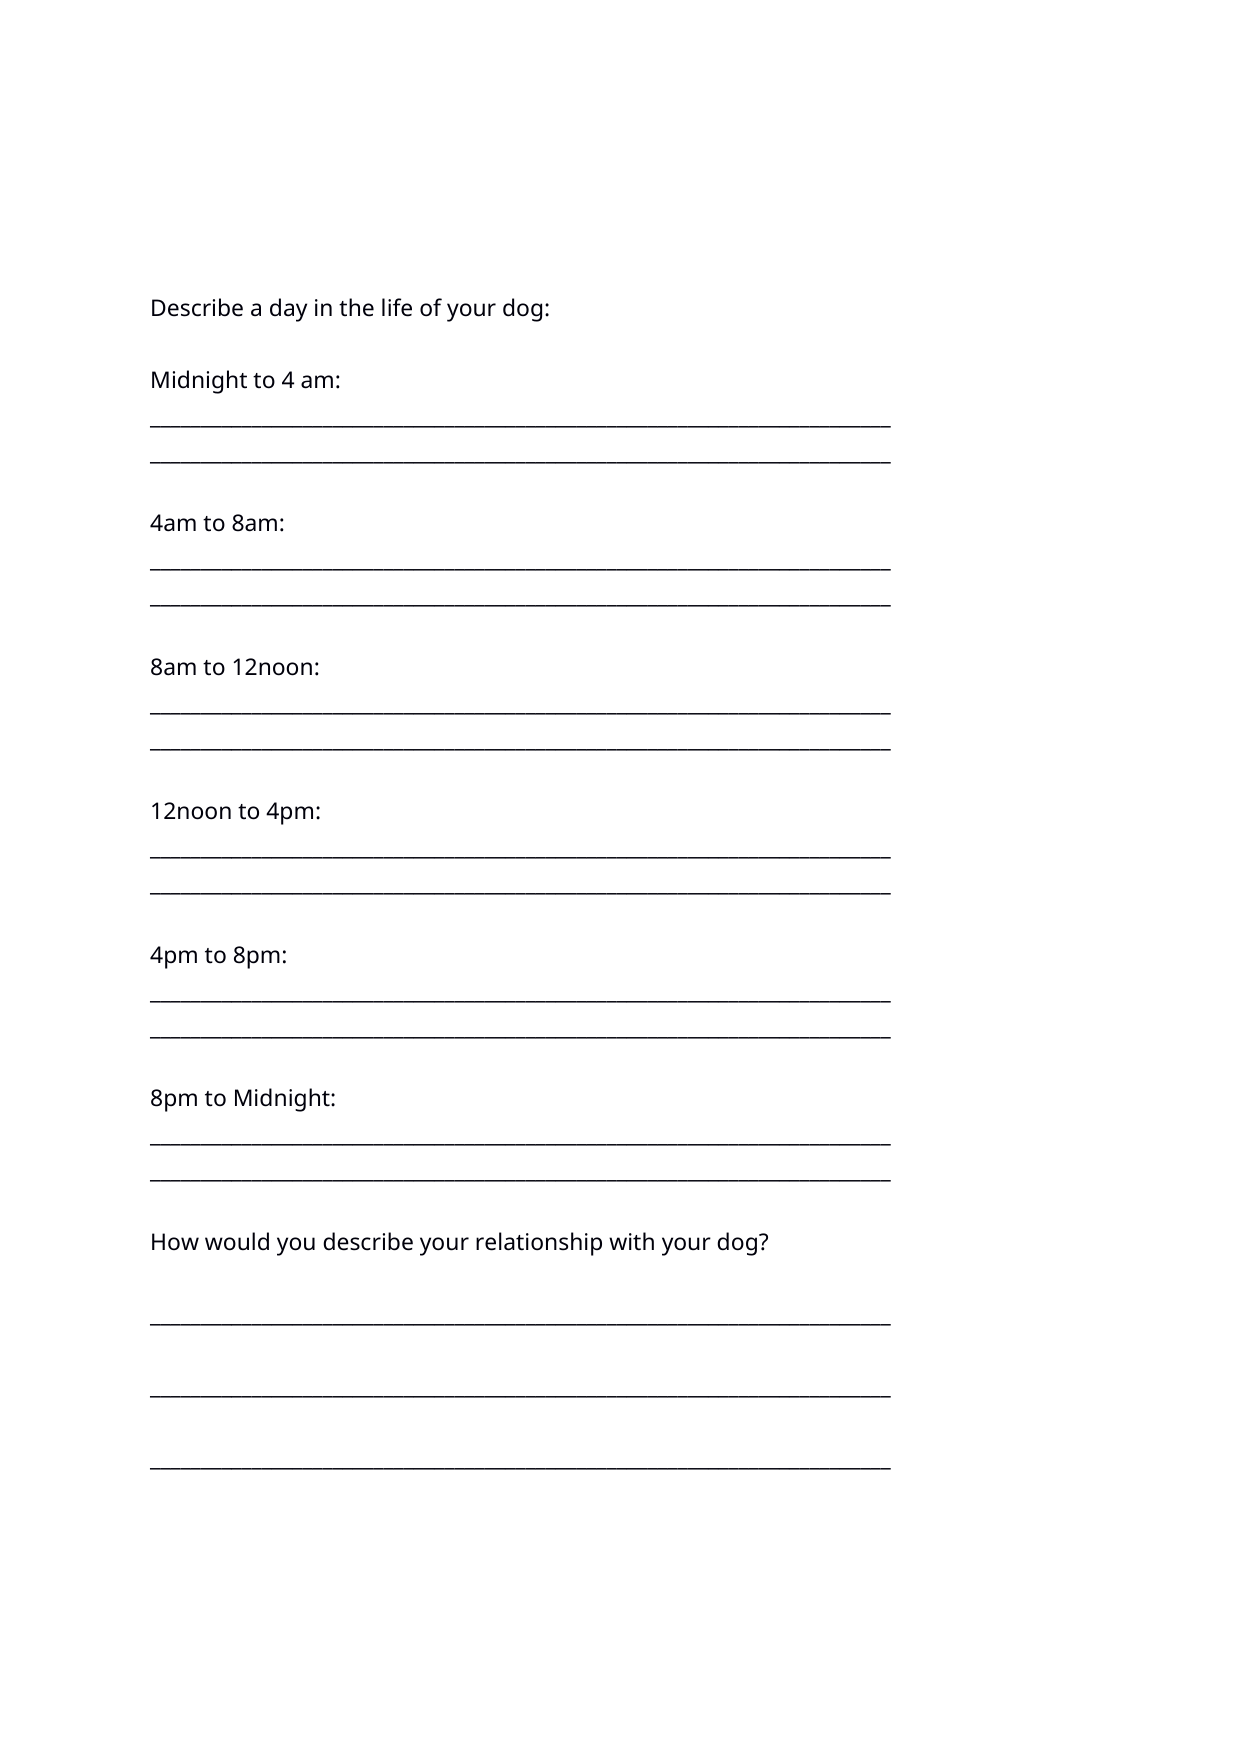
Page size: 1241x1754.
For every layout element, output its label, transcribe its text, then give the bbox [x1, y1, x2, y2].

text _________________________________________________________________________ [150, 1118, 1090, 1149]
text _________________________________________________________________________ [150, 723, 1090, 754]
text _________________________________________________________________________ [150, 867, 1090, 898]
text 4am to 8am: [150, 507, 1090, 539]
text 12noon to 4pm: [150, 795, 1090, 826]
text _________________________________________________________________________ [150, 399, 1090, 431]
text _________________________________________________________________________ [150, 687, 1090, 718]
text _________________________________________________________________________ [150, 1154, 1090, 1186]
text Midnight to 4 am: [150, 364, 1090, 395]
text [150, 1442, 1090, 1473]
text _________________________________________________________________________ [150, 831, 1090, 862]
text 8am to 12noon: [150, 651, 1090, 682]
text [150, 1298, 1090, 1329]
text _________________________________________________________________________ [150, 579, 1090, 611]
text _________________________________________________________________________ [150, 1011, 1090, 1042]
text _________________________________________________________________________ [150, 974, 1090, 1006]
text 4pm to 8pm: [150, 939, 1090, 970]
text 8pm to Midnight: [150, 1082, 1090, 1114]
text Describe a day in the life of your dog: [150, 292, 1090, 323]
text _________________________________________________________________________ [150, 436, 1090, 467]
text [150, 1370, 1090, 1401]
text _________________________________________________________________________ [150, 543, 1090, 574]
text How would you describe your relationship with your dog? [150, 1226, 1090, 1257]
